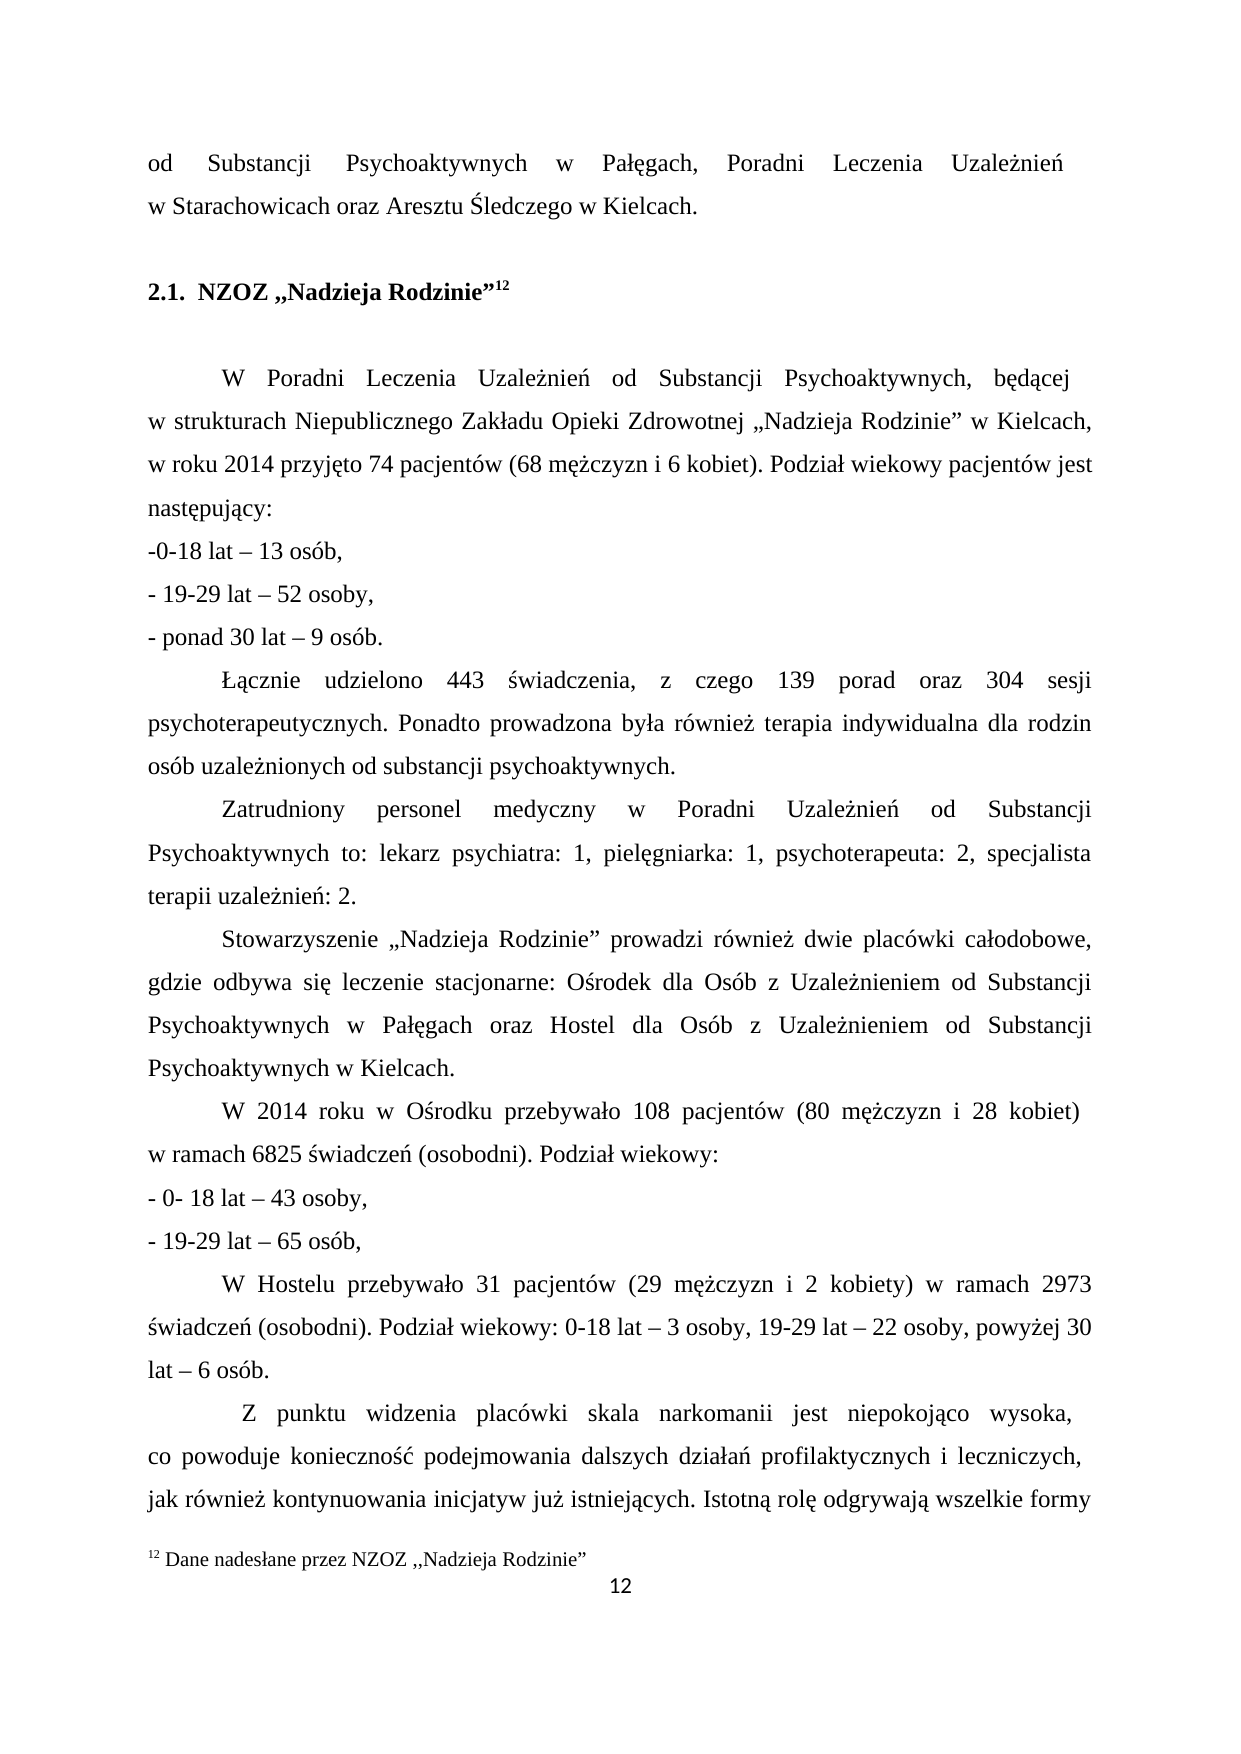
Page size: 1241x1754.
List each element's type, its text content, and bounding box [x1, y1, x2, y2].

text - 19-29 lat – 65 osób, [148, 1226, 1093, 1254]
text - 19-29 lat – 52 osoby, [148, 579, 1093, 608]
text Stowarzyszenie „Nadzieja Rodzinie” prowadzi również dwie placówki całodobowe, gdzie odbywa się leczenie stacjonarne: Ośrodek dla Osób z Uzależnieniem od Substancji Psychoaktywnych w Pałęgach oraz Hostel dla Osób z Uzależnieniem od Substancji Psychoaktywnych w Kielcach. [148, 924, 1093, 1082]
text 2.1. NZOZ ,,Nadzieja Rodzinie” [148, 277, 1093, 306]
text Łącznie udzielono 443 świadczenia, z czego 139 porad oraz 304 sesji psychoterapeutycznych. Ponadto prowadzona była również terapia indywidualna dla rodzin osób uzależnionych od substancji psychoaktywnych. [148, 665, 1093, 780]
text - 0- 18 lat – 43 osoby, [148, 1183, 1093, 1211]
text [148, 1398, 1093, 1513]
text W Poradni Leczenia Uzależnień od Substancji Psychoaktywnych, będącej w strukturach Niepublicznego Zakładu Opieki Zdrowotnej „Nadzieja Rodzinie” w Kielcach, w roku 2014 przyjęto 74 pacjentów (68 mężczyzn i 6 kobiet). Podział wiekowy pacjentów jest następujący: [148, 363, 1093, 521]
text W 2014 roku w Ośrodku przebywało 108 pacjentów (80 mężczyzn i 28 kobiet) w ramach 6825 świadczeń (osobodni). Podział wiekowy: [148, 1096, 1093, 1168]
text -0-18 lat – 13 osób, [148, 536, 1093, 564]
text W Hostelu przebywało 31 pacjentów (29 mężczyzn i 2 kobiety) w ramach 2973 świadczeń (osobodni). Podział wiekowy: 0-18 lat – 3 osoby, 19-29 lat – 22 osoby, powyżej 30 lat – 6 osób. [148, 1269, 1093, 1384]
text - ponad 30 lat – 9 osób. [148, 622, 1093, 651]
text Zatrudniony personel medyczny w Poradni Uzależnień od Substancji Psychoaktywnych to: lekarz psychiatra: 1, pielęgniarka: 1, psychoterapeuta: 2, specjalista terapii uzależnień: 2. [148, 794, 1093, 909]
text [148, 148, 1093, 219]
